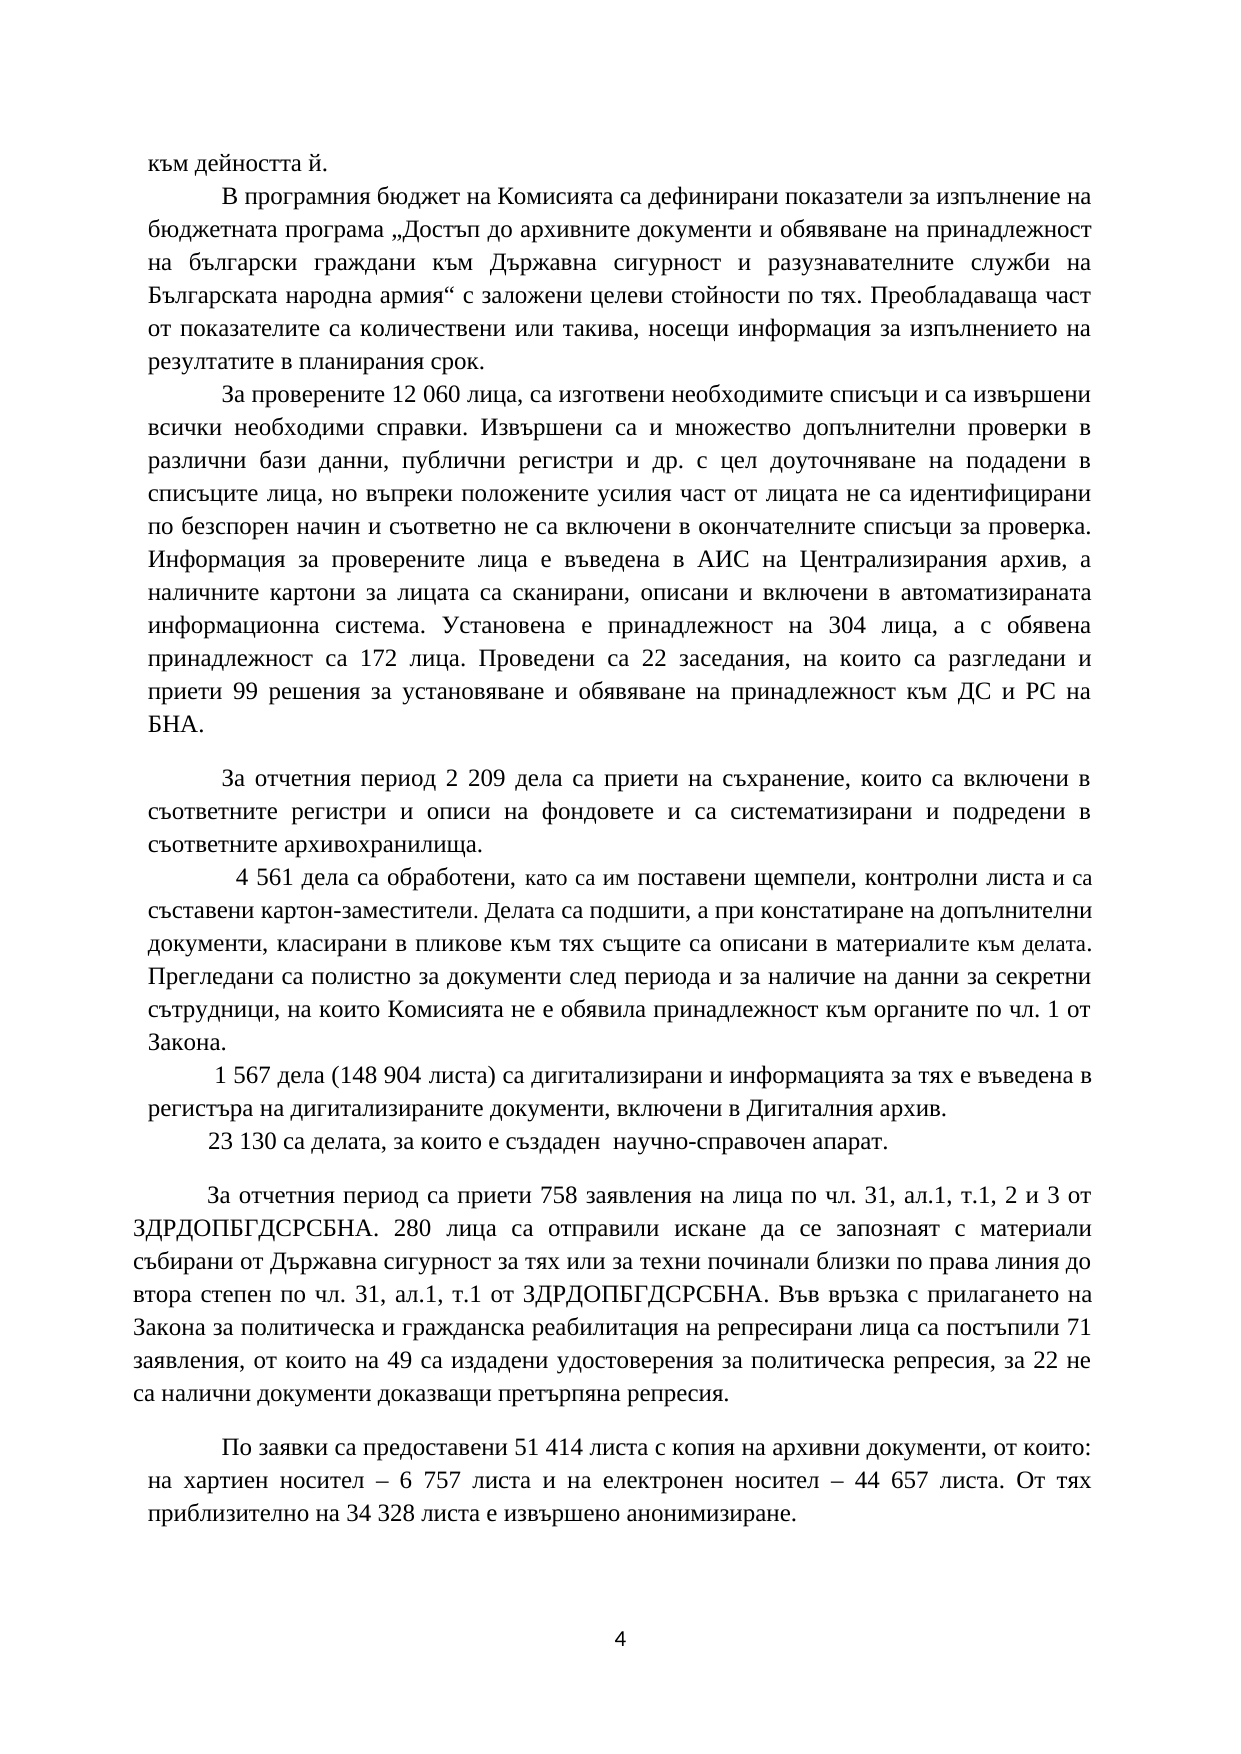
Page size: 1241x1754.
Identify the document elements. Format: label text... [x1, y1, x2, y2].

text По заявки са предоставени 51 414 листа с копия на архивни документи, от които: на хартиен носител – 6 757 листа и на електронен носител – 44 657 листа. От тях приблизително на 34 328 листа е извършено анонимизиране. [148, 1432, 1092, 1527]
text За проверените 12 060 лица, са изготвени необходимите списъци и са извършени всички необходими справки. Извършени са и множество допълнителни проверки в различни бази данни, публични регистри и др. с цел доуточняване на подадени в списъците лица, но въпреки положените усилия част от лицата не са идентифицирани по безспорен начин и съответно не са включени в окончателните списъци за проверка. Информация за проверените лица е въведена в АИС на Централизирания архив, а наличните картони за лицата са сканирани, описани и включени в автоматизираната информационна система. Установена е принадлежност на 304 лица, а с обявена принадлежност са 172 лица. Проведени са 22 заседания, на които са разгледани и приети 99 решения за установяване и обявяване на принадлежност към ДС и PC на БНА. [148, 379, 1092, 738]
text 23 130 са делата, за които е създаден научно-справочен апарат. [133, 1126, 1092, 1155]
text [148, 148, 1092, 176]
text 1 567 дела (148 904 листа) са дигитализирани и информацията за тях е въведена в регистъра на дигитализираните документи, включени в Дигиталния архив. [148, 1060, 1092, 1122]
text В програмния бюджет на Комисията са дефинирани показатели за изпълнение на бюджетната програма „Достъп до архивните документи и обявяване на принадлежност на български граждани към Държавна сигурност и разузнавателните служби на Българската народна армия“ с заложени целеви стойности по тях. Преобладаваща част от показателите са количествени или такива, носещи информация за изпълнението на резултатите в планирания срок. [148, 181, 1092, 374]
text За отчетния период 2 209 дела са приети на съхранение, които са включени в съответните регистри и описи на фондовете и са систематизирани и подредени в съответните архивохранилища. [148, 763, 1092, 858]
text 4 561 дела са обработени, като са им поставени щемпели, контролни листа и са съставени картон-заместители. Делата са подшити, а при констатиране на допълнителни документи, класирани в пликове към тях същите са описани в материалите към делата. Прегледани са полистно за документи след периода и за наличие на данни за секретни сътрудници, на които Комисията не е обявила принадлежност към органите по чл. 1 от Закона. [148, 862, 1092, 1056]
text За отчетния период са приети 758 заявления на лица по чл. 31, ал.1, т.1, 2 и 3 от ЗДРДОПБГДСРСБНА. 280 лица са отправили искане да се запознаят с материали събирани от Държавна сигурност за тях или за техни починали близки по права линия до втора степен по чл. 31, ал.1, т.1 от ЗДРДОПБГДСРСБНА. Във връзка с прилагането на Закона за политическа и гражданска реабилитация на репресирани лица са постъпили 71 заявления, от които на 49 са издадени удостоверения за политическа репресия, за 22 не са налични документи доказващи претърпяна репресия. [133, 1180, 1092, 1407]
